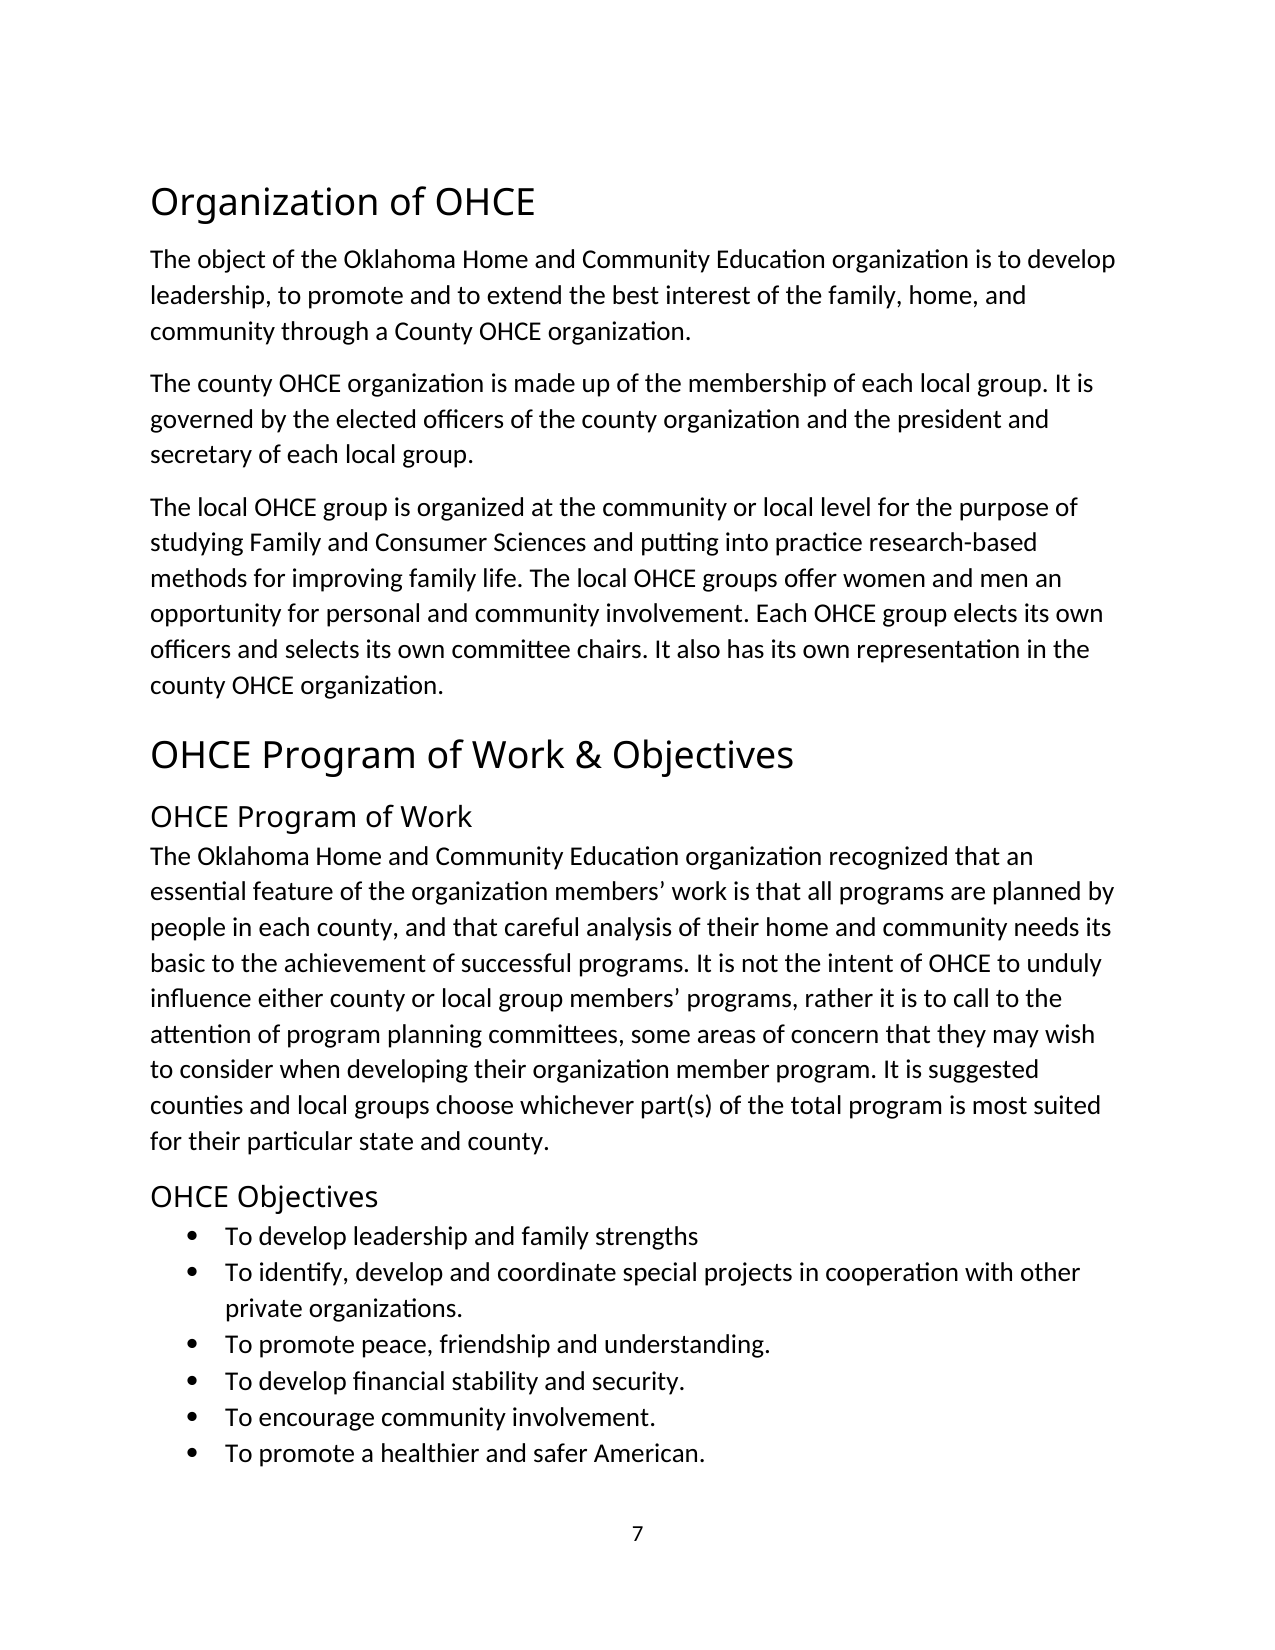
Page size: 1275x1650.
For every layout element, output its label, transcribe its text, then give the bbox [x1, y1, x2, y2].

list To promote a healthier and safer American. [187, 1436, 1125, 1469]
text The object of the Oklahoma Home and Community Education organization is to develop leadership, to promote and to extend the best interest of the family, home, and community through a County OHCE organization. [150, 243, 1125, 347]
text The Oklahoma Home and Community Education organization recognized that an essential feature of the organization members’ work is that all programs are planned by people in each county, and that careful analysis of their home and community needs its basic to the achievement of successful programs. It is not the intent of OHCE to unduly influence either county or local group members’ programs, rather it is to call to the attention of program planning committees, some areas of concern that they may wish to consider when developing their organization member program. It is suggested counties and local groups choose whichever part(s) of the total program is most suited for their particular state and county. [150, 839, 1125, 1157]
subtitle OHCE Objectives [150, 1176, 1125, 1216]
text The local OHCE group is organized at the community or local level for the purpose of studying Family and Consumer Sciences and putting into practice research-based methods for improving family life. The local OHCE groups offer women and men an opportunity for personal and community involvement. Each OHCE group elects its own officers and selects its own committee chairs. It also has its own representation in the county OHCE organization. [150, 490, 1125, 701]
subtitle OHCE Program of Work & Objectives [150, 728, 1125, 779]
list To identify, develop and coordinate special projects in cooperation with other private organizations. [187, 1255, 1125, 1324]
list To develop financial stability and security. [187, 1364, 1125, 1397]
list To develop leadership and family strengths [187, 1219, 1125, 1252]
text The county OHCE organization is made up of the membership of each local group. It is governed by the elected officers of the county organization and the president and secretary of each local group. [150, 366, 1125, 470]
list To promote peace, friendship and understanding. [187, 1328, 1125, 1361]
subtitle OHCE Program of Work [150, 796, 1125, 836]
list To encourage community involvement. [187, 1400, 1125, 1433]
subtitle Organization of OHCE [150, 175, 1125, 226]
